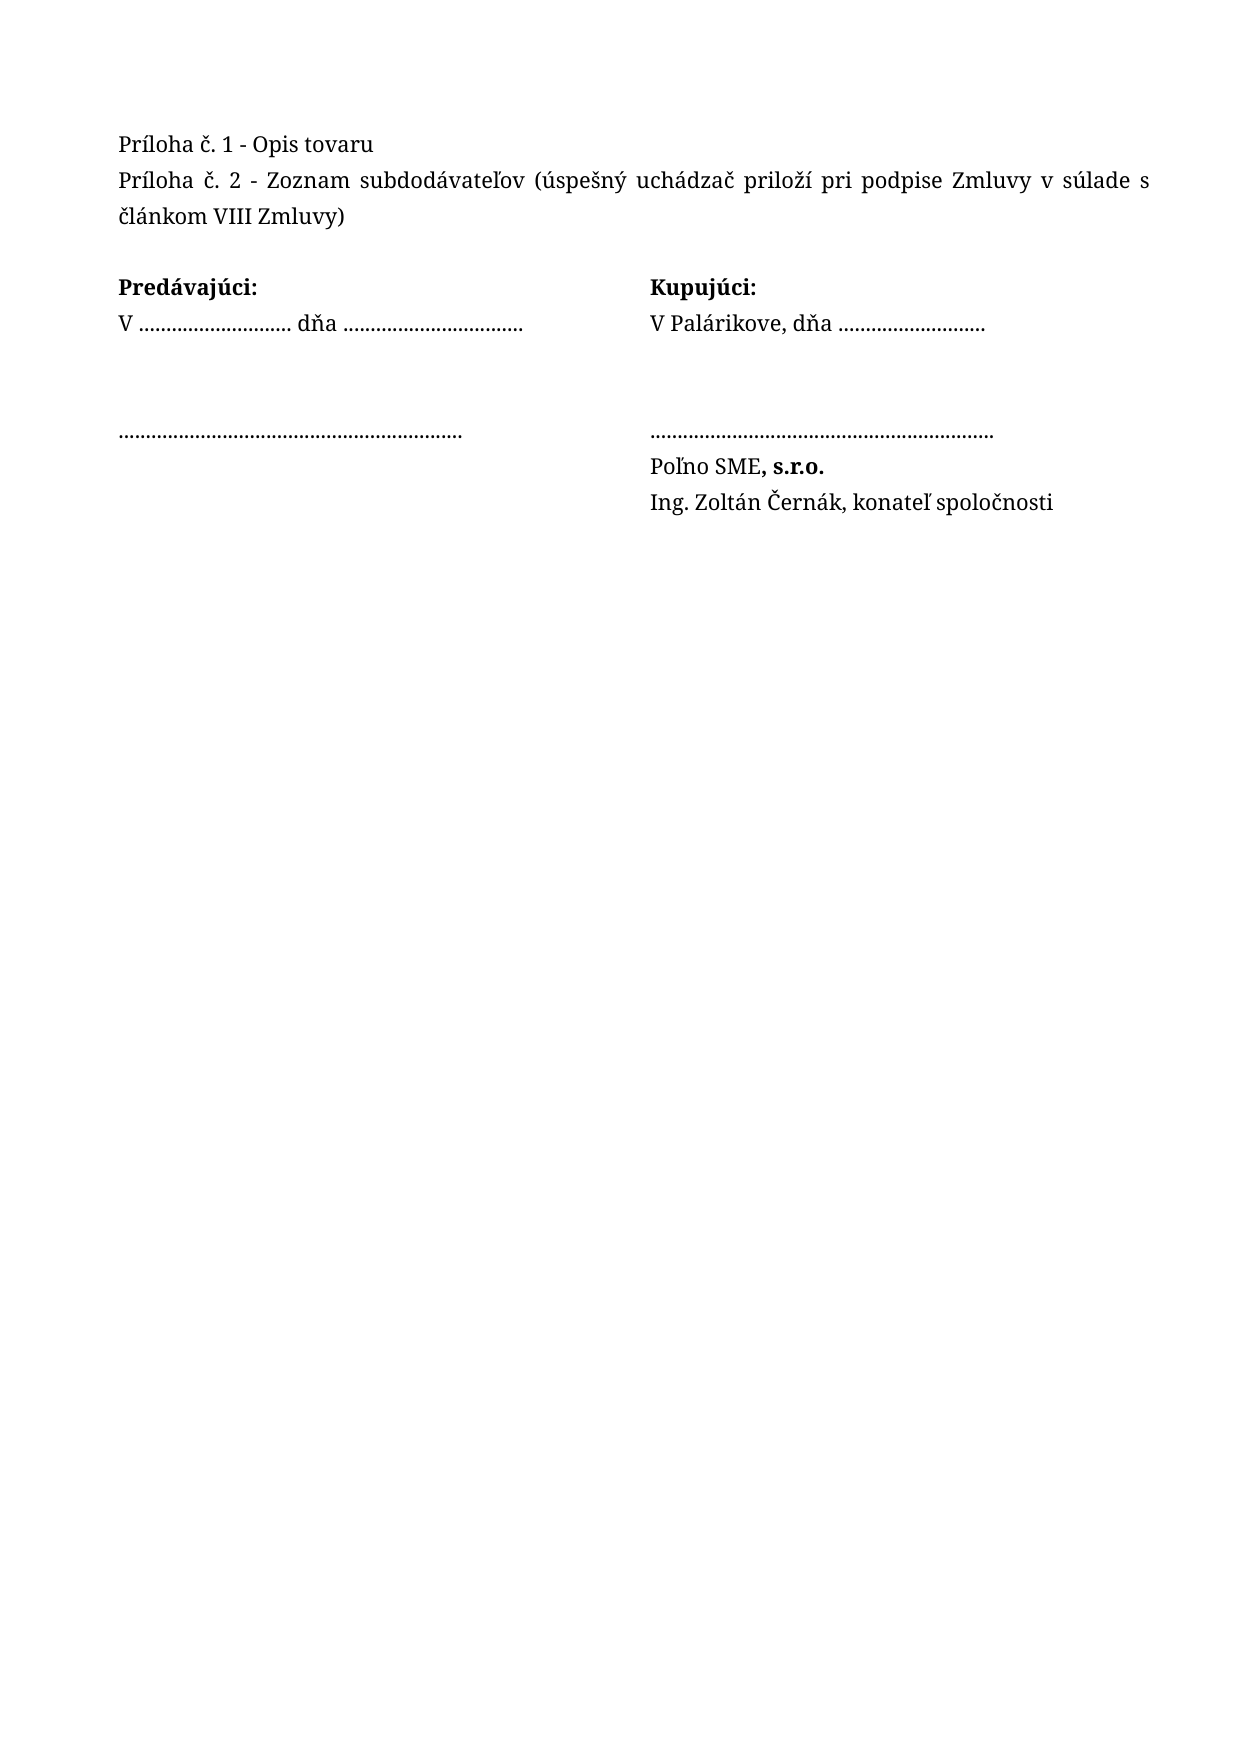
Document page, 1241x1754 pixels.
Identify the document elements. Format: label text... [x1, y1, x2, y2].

text Ing. Zoltán Černák, konateľ spoločnosti [118, 487, 1152, 516]
text Príloha č. 1 - Opis tovaru [118, 129, 1152, 159]
text Poľno SME, s.r.o. [118, 451, 1152, 481]
text ............................................................... ............................................................... [118, 415, 1152, 445]
text Príloha č. 2 - Zoznam subdodávateľov (úspešný uchádzač priloží pri podpise Zmluvy v súlade s článkom VIII Zmluvy) [118, 165, 1152, 231]
text V ............................ dňa ................................. V Palárikove, dňa ........................... [118, 308, 1152, 338]
text Predávajúci: Kupujúci: [118, 272, 1152, 302]
